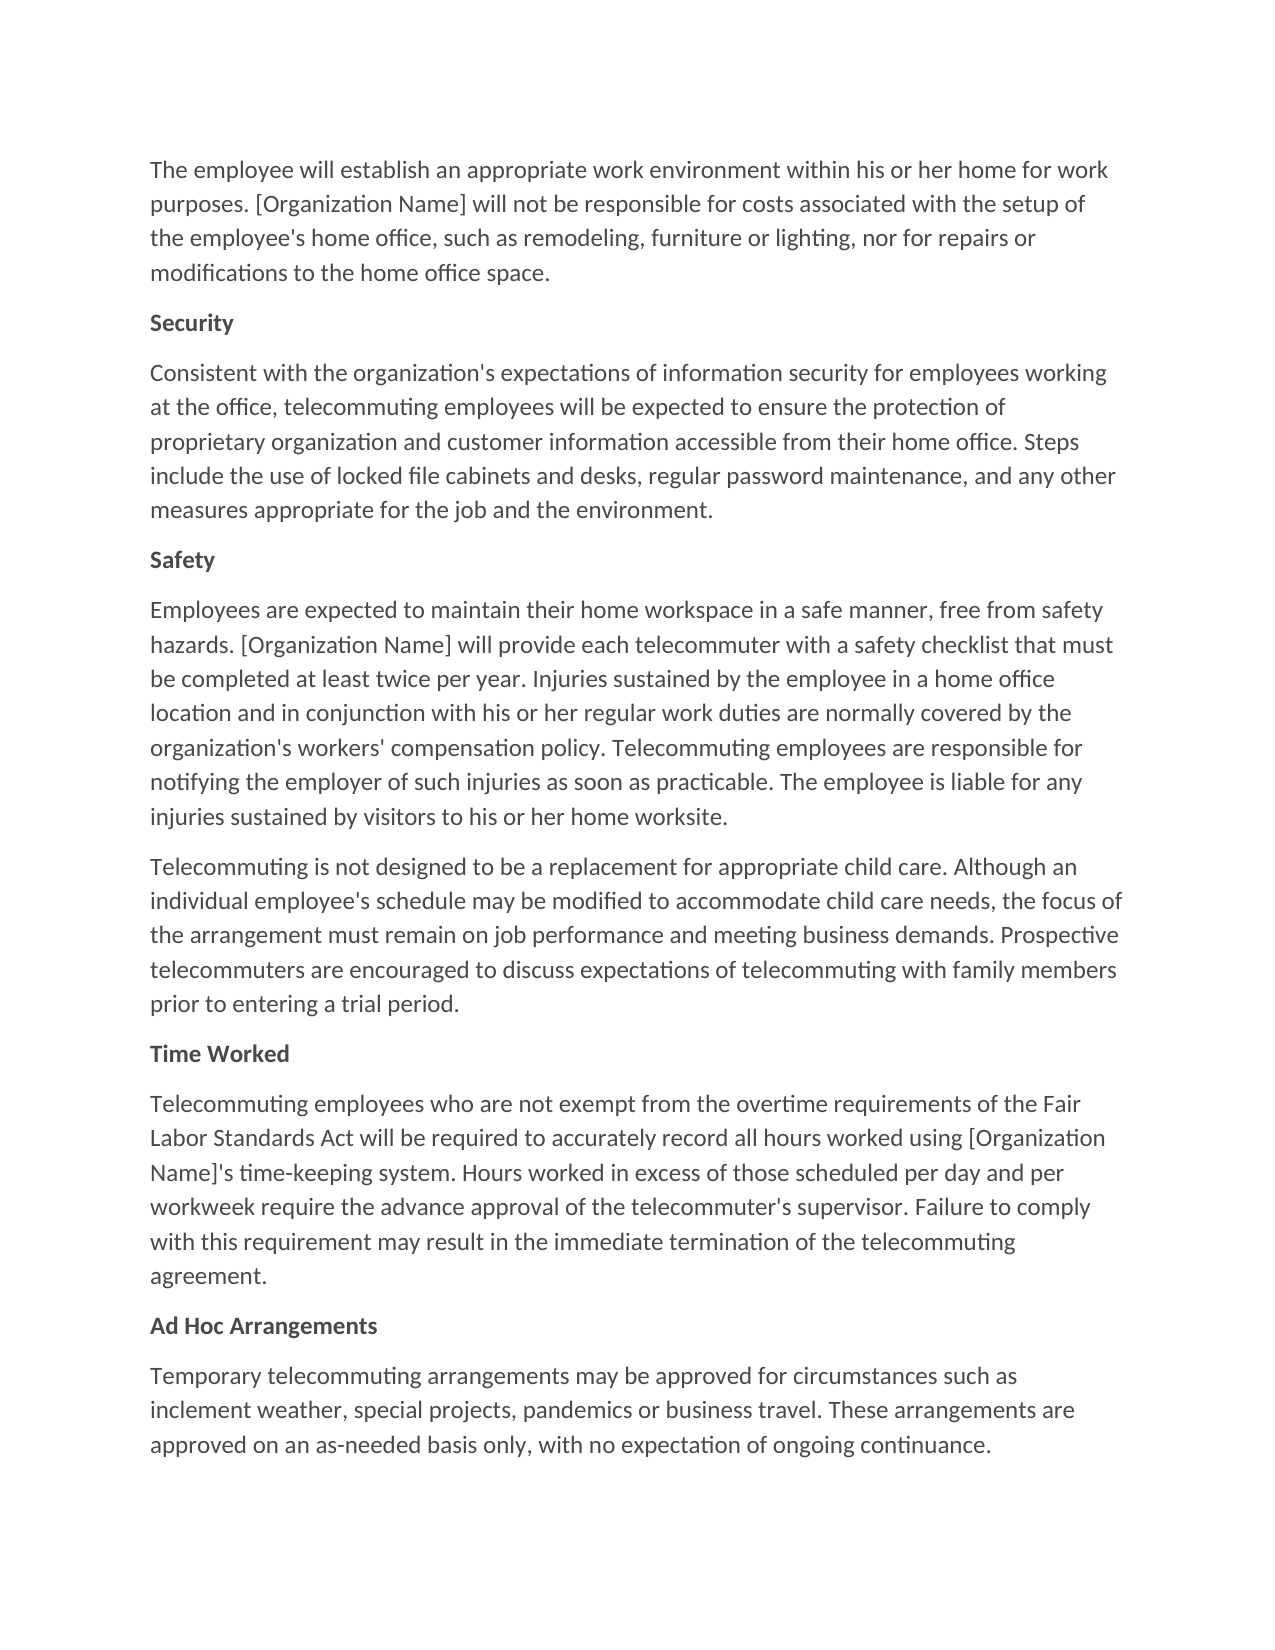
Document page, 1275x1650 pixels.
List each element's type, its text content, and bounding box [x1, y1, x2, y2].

text Ad Hoc Arrangements [150, 1306, 1125, 1341]
text Telecommuting is not designed to be a replacement for appropriate child care. Although an individual employee's schedule may be modified to accommodate child care needs, the focus of the arrangement must remain on job performance and meeting business demands. Prospective telecommuters are encouraged to discuss expectations of telecommuting with family members prior to entering a trial period. [150, 847, 1125, 1019]
text Safety [150, 541, 1125, 575]
text Temporary telecommuting arrangements may be approved for circumstances such as inclement weather, special projects, pandemics or business travel. These arrangements are approved on an as-needed basis only, with no expectation of ongoing continuance. [150, 1356, 1125, 1459]
text Consistent with the organization's expectations of information security for employees working at the office, telecommuting employees will be expected to ensure the protection of proprietary organization and customer information accessible from their home office. Steps include the use of locked file cabinets and desks, regular password maintenance, and any other measures appropriate for the job and the environment. [150, 353, 1125, 525]
text Security [150, 303, 1125, 337]
text Employees are expected to maintain their home workspace in a safe manner, free from safety hazards. [Organization Name] will provide each telecommuter with a safety checklist that must be completed at least twice per year. Injuries sustained by the employee in a home office location and in conjunction with his or her regular work duties are normally covered by the organization's workers' compensation policy. Telecommuting employees are responsible for notifying the employer of such injuries as soon as practicable. The employee is liable for any injuries sustained by visitors to his or her home worksite. [150, 591, 1125, 831]
text Time Worked [150, 1034, 1125, 1069]
text Telecommuting employees who are not exempt from the overtime requirements of the Fair Labor Standards Act will be required to accurately record all hours worked using [Organization Name]'s time-keeping system. Hours worked in excess of those scheduled per day and per workweek require the advance approval of the telecommuter's supervisor. Failure to comply with this requirement may result in the immediate termination of the telecommuting agreement. [150, 1084, 1125, 1291]
text The employee will establish an appropriate work environment within his or her home for work purposes. [Organization Name] will not be responsible for costs associated with the setup of the employee's home office, such as remodeling, furniture or lighting, nor for repairs or modifications to the home office space. [150, 150, 1125, 287]
